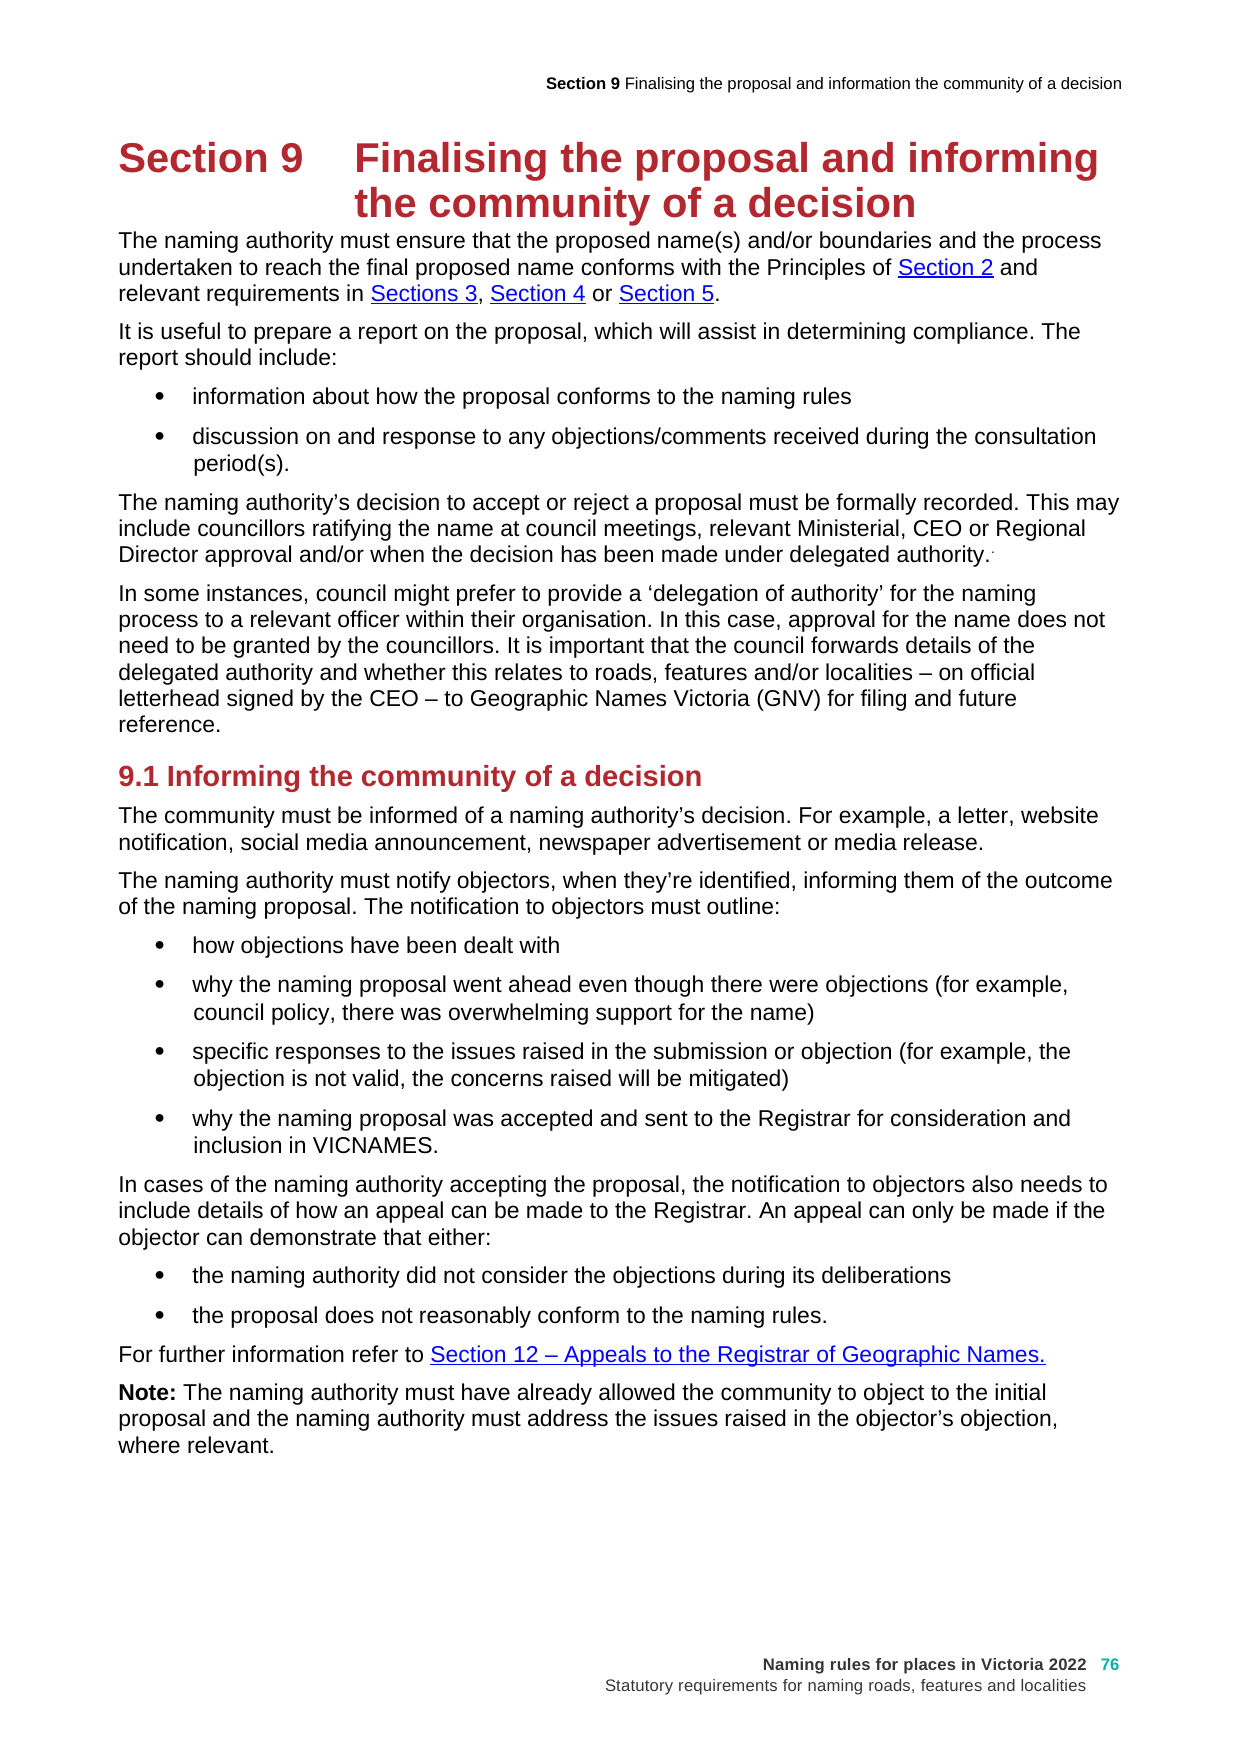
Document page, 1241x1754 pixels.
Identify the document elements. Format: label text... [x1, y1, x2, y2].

text The naming authority’s decision to accept or reject a proposal must be formally recorded. This may include councillors ratifying the name at council meetings, relevant Ministerial, CEO or Regional Director approval and/or when the decision has been made under delegated authority.. [118, 489, 1122, 568]
text why the naming proposal went ahead even though there were objections (for example, council policy, there was overwhelming support for the name) [156, 971, 1122, 1025]
text For further information refer to Section 12 – Appeals to the Registrar of Geographic Names. [118, 1341, 1122, 1367]
text It is useful to prepare a report on the proposal, which will assist in determining compliance. The report should include: [118, 318, 1122, 371]
text specific responses to the issues raised in the submission or objection (for example, the objection is not valid, the concerns raised will be mitigated) [156, 1037, 1122, 1092]
text the proposal does not reasonably conform to the naming rules. [156, 1301, 1122, 1328]
subtitle 9.1 Informing the community of a decision [118, 763, 1122, 792]
text the naming authority did not consider the objections during its deliberations [156, 1262, 1122, 1289]
text The community must be informed of a naming authority’s decision. For example, a letter, website notification, social media announcement, newspaper advertisement or media release. [118, 802, 1122, 855]
text The naming authority must notify objectors, when they’re identified, informing them of the outcome of the naming proposal. The notification to objectors must outline: [118, 867, 1122, 919]
text In some instances, council might prefer to provide a ‘delegation of authority’ for the naming process to a relevant officer within their organisation. In this case, approval for the name does not need to be granted by the councillors. It is important that the council forwards details of the delegated authority and whether this relates to roads, features and/or localities – on official letterhead signed by the CEO – to Geographic Names Victoria (GNV) for filing and future reference. [118, 579, 1122, 738]
text how objections have been dealt with [156, 931, 1122, 958]
list discussion on and response to any objections/comments received during the consultation period(s). [156, 422, 1122, 476]
text The naming authority must ensure that the proposed name(s) and/or boundaries and the process undertaken to reach the final proposed name conforms with the Principles of Section 2 and relevant requirements in Sections 3, Section 4 or Section 5. [118, 227, 1122, 306]
subtitle Section 9 Finalising the proposal and informing the community of a decision [118, 135, 1122, 227]
text why the naming proposal was accepted and sent to the Registrar for consideration and inclusion in VICNAMES. [156, 1104, 1122, 1158]
list information about how the proposal conforms to the naming rules [156, 382, 1122, 409]
text In cases of the naming authority accepting the proposal, the notification to objectors also needs to include details of how an appeal can be made to the Registrar. An appeal can only be made if the objector can demonstrate that either: [118, 1171, 1122, 1250]
text Note: The naming authority must have already allowed the community to object to the initial proposal and the naming authority must address the issues raised in the objector’s objection, where relevant. [118, 1379, 1122, 1458]
